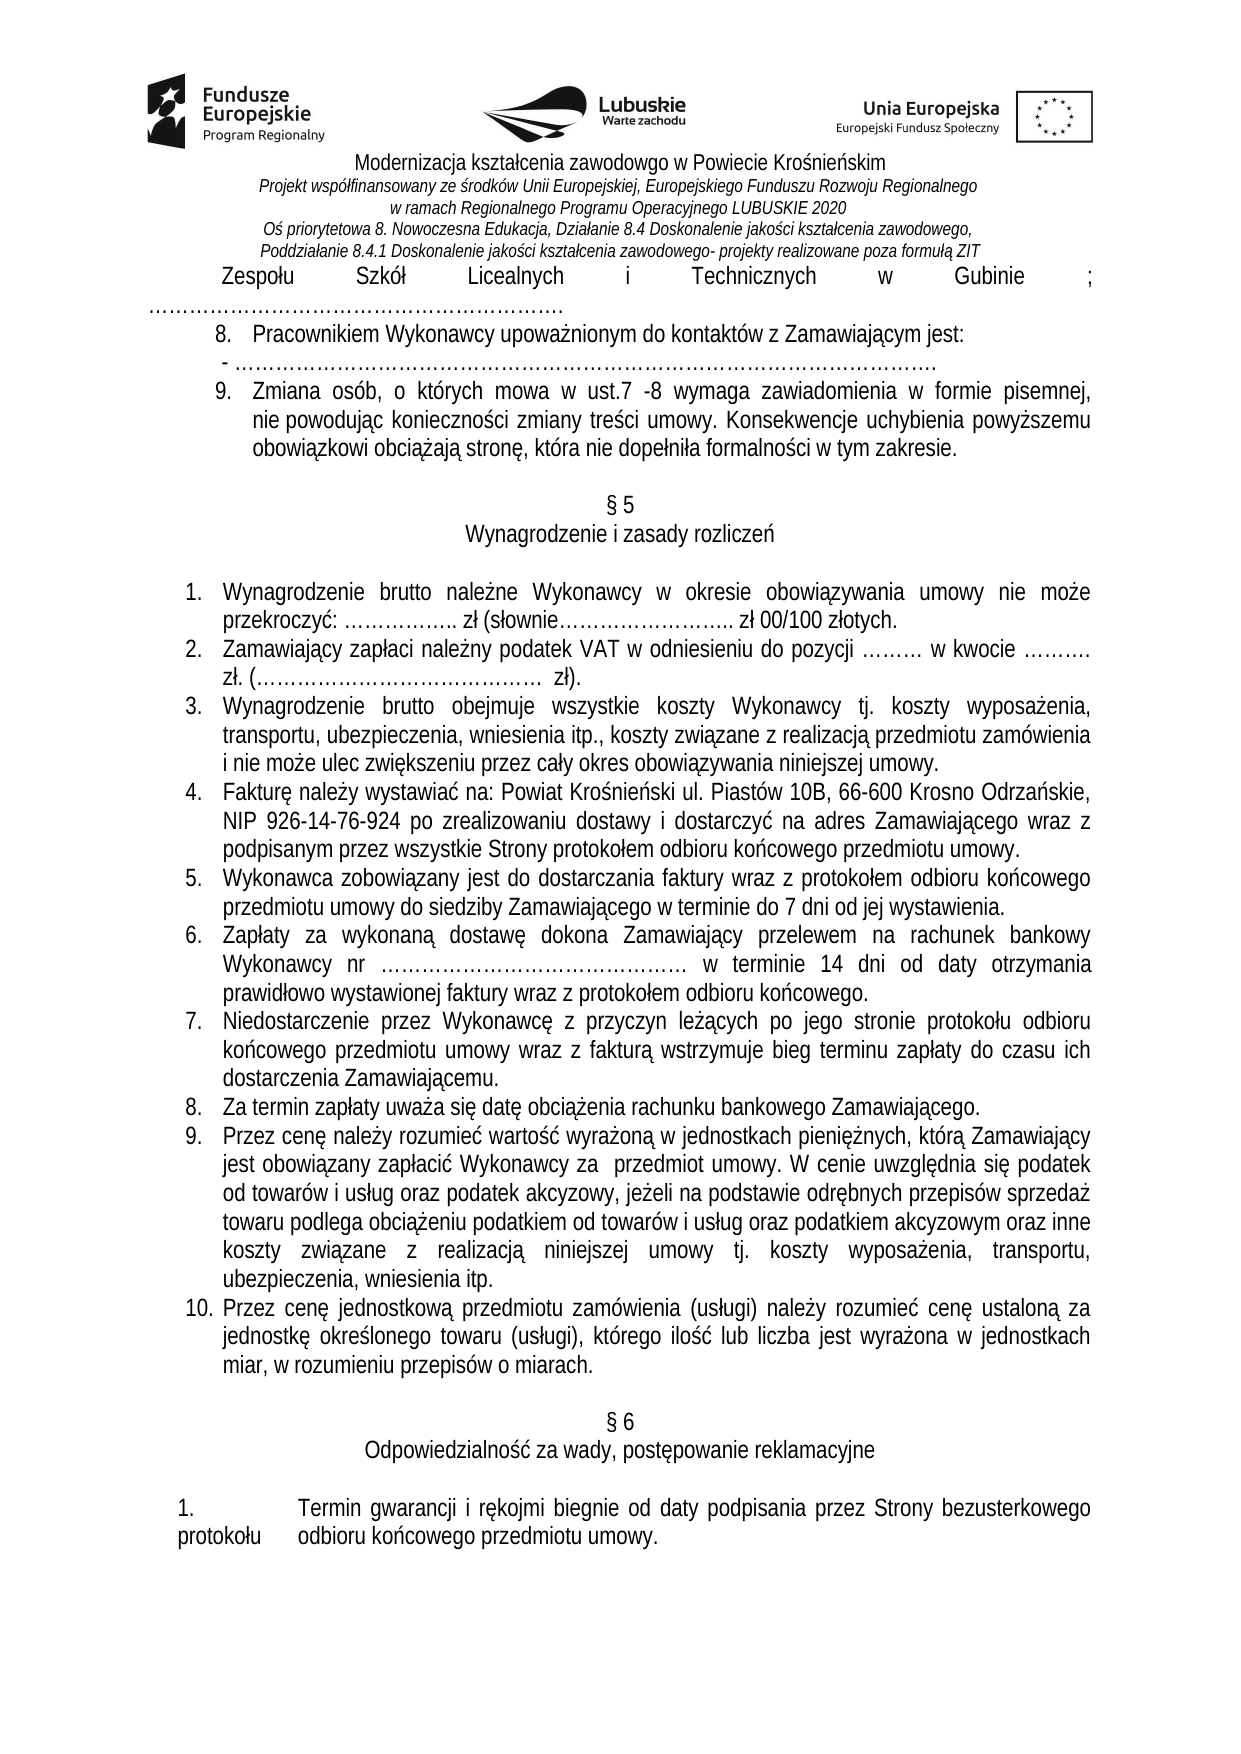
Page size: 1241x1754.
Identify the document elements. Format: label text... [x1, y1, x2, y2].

list Wynagrodzenie brutto obejmuje wszystkie koszty Wykonawcy tj. koszty wyposażenia, transportu, ubezpieczenia, wniesienia itp., koszty związane z realizacją przedmiotu zamówienia i nie może ulec zwiększeniu przez cały okres obowiązywania niniejszej umowy. [185, 691, 1093, 777]
list Niedostarczenie przez Wykonawcę z przyczyn leżących po jego stronie protokołu odbioru końcowego przedmiotu umowy wraz z fakturą wstrzymuje bieg terminu zapłaty do czasu ich dostarczenia Zamawiającemu. [185, 1006, 1093, 1092]
list Za termin zapłaty uważa się datę obciążenia rachunku bankowego Zamawiającego. [185, 1092, 1093, 1121]
text Zespołu Szkół Licealnych i Technicznych w Gubinie ; ……………………………………………………. [148, 261, 1093, 319]
text - …………………………………………………………………………………………. [148, 347, 1093, 376]
list Wynagrodzenie brutto należne Wykonawcy w okresie obowiązywania umowy nie może przekroczyć: …………….. zł (słownie…………………….. zł 00/100 złotych. [185, 576, 1093, 634]
list Pracownikiem Wykonawcy upoważnionym do kontaktów z Zamawiającym jest: [215, 319, 1093, 347]
list Wykonawca zobowiązany jest do dostarczania faktury wraz z protokołem odbioru końcowego przedmiotu umowy do siedziby Zamawiającego w terminie do 7 dni od jej wystawienia. [185, 863, 1093, 920]
text § 6 [148, 1407, 1093, 1435]
text Wynagrodzenie i zasady rozliczeń [148, 519, 1093, 548]
list Zapłaty za wykonaną dostawę dokona Zamawiający przelewem na rachunek bankowy Wykonawcy nr ……………………………………… w terminie 14 dni od daty otrzymania prawidłowo wystawionej faktury wraz z protokołem odbioru końcowego. [185, 920, 1093, 1006]
list Termin gwarancji i rękojmi biegnie od daty podpisania przez Strony bezusterkowego protokołu odbioru końcowego przedmiotu umowy. [177, 1492, 1093, 1550]
text Odpowiedzialność za wady, postępowanie reklamacyjne [148, 1435, 1093, 1464]
list Zmiana osób, o których mowa w ust.7 -8 wymaga zawiadomienia w formie pisemnej, nie powodując konieczności zmiany treści umowy. Konsekwencje uchybienia powyższemu obowiązkowi obciążają stronę, która nie dopełniła formalności w tym zakresie. [215, 376, 1093, 462]
text § 5 [148, 491, 1093, 519]
list Fakturę należy wystawiać na: Powiat Krośnieński ul. Piastów 10B, 66-600 Krosno Odrzańskie, NIP 926-14-76-924 po zrealizowaniu dostawy i dostarczyć na adres Zamawiającego wraz z podpisanym przez wszystkie Strony protokołem odbioru końcowego przedmiotu umowy. [185, 777, 1093, 863]
list Przez cenę jednostkową przedmiotu zamówienia (usługi) należy rozumieć cenę ustaloną za jednostkę określonego towaru (usługi), którego ilość lub liczba jest wyrażona w jednostkach miar, w rozumieniu przepisów o miarach. [185, 1293, 1093, 1378]
picture [147, 73, 1093, 149]
list Zamawiający zapłaci należny podatek VAT w odniesieniu do pozycji ……… w kwocie ………. zł. (…………………………………… zł). [185, 634, 1093, 691]
list Przez cenę należy rozumieć wartość wyrażoną w jednostkach pieniężnych, którą Zamawiający jest obowiązany zapłacić Wykonawcy za przedmiot umowy. W cenie uwzględnia się podatek od towarów i usług oraz podatek akcyzowy, jeżeli na podstawie odrębnych przepisów sprzedaż towaru podlega obciążeniu podatkiem od towarów i usług oraz podatkiem akcyzowym oraz inne koszty związane z realizacją niniejszej umowy tj. koszty wyposażenia, transportu, ubezpieczenia, wniesienia itp. [185, 1121, 1093, 1293]
